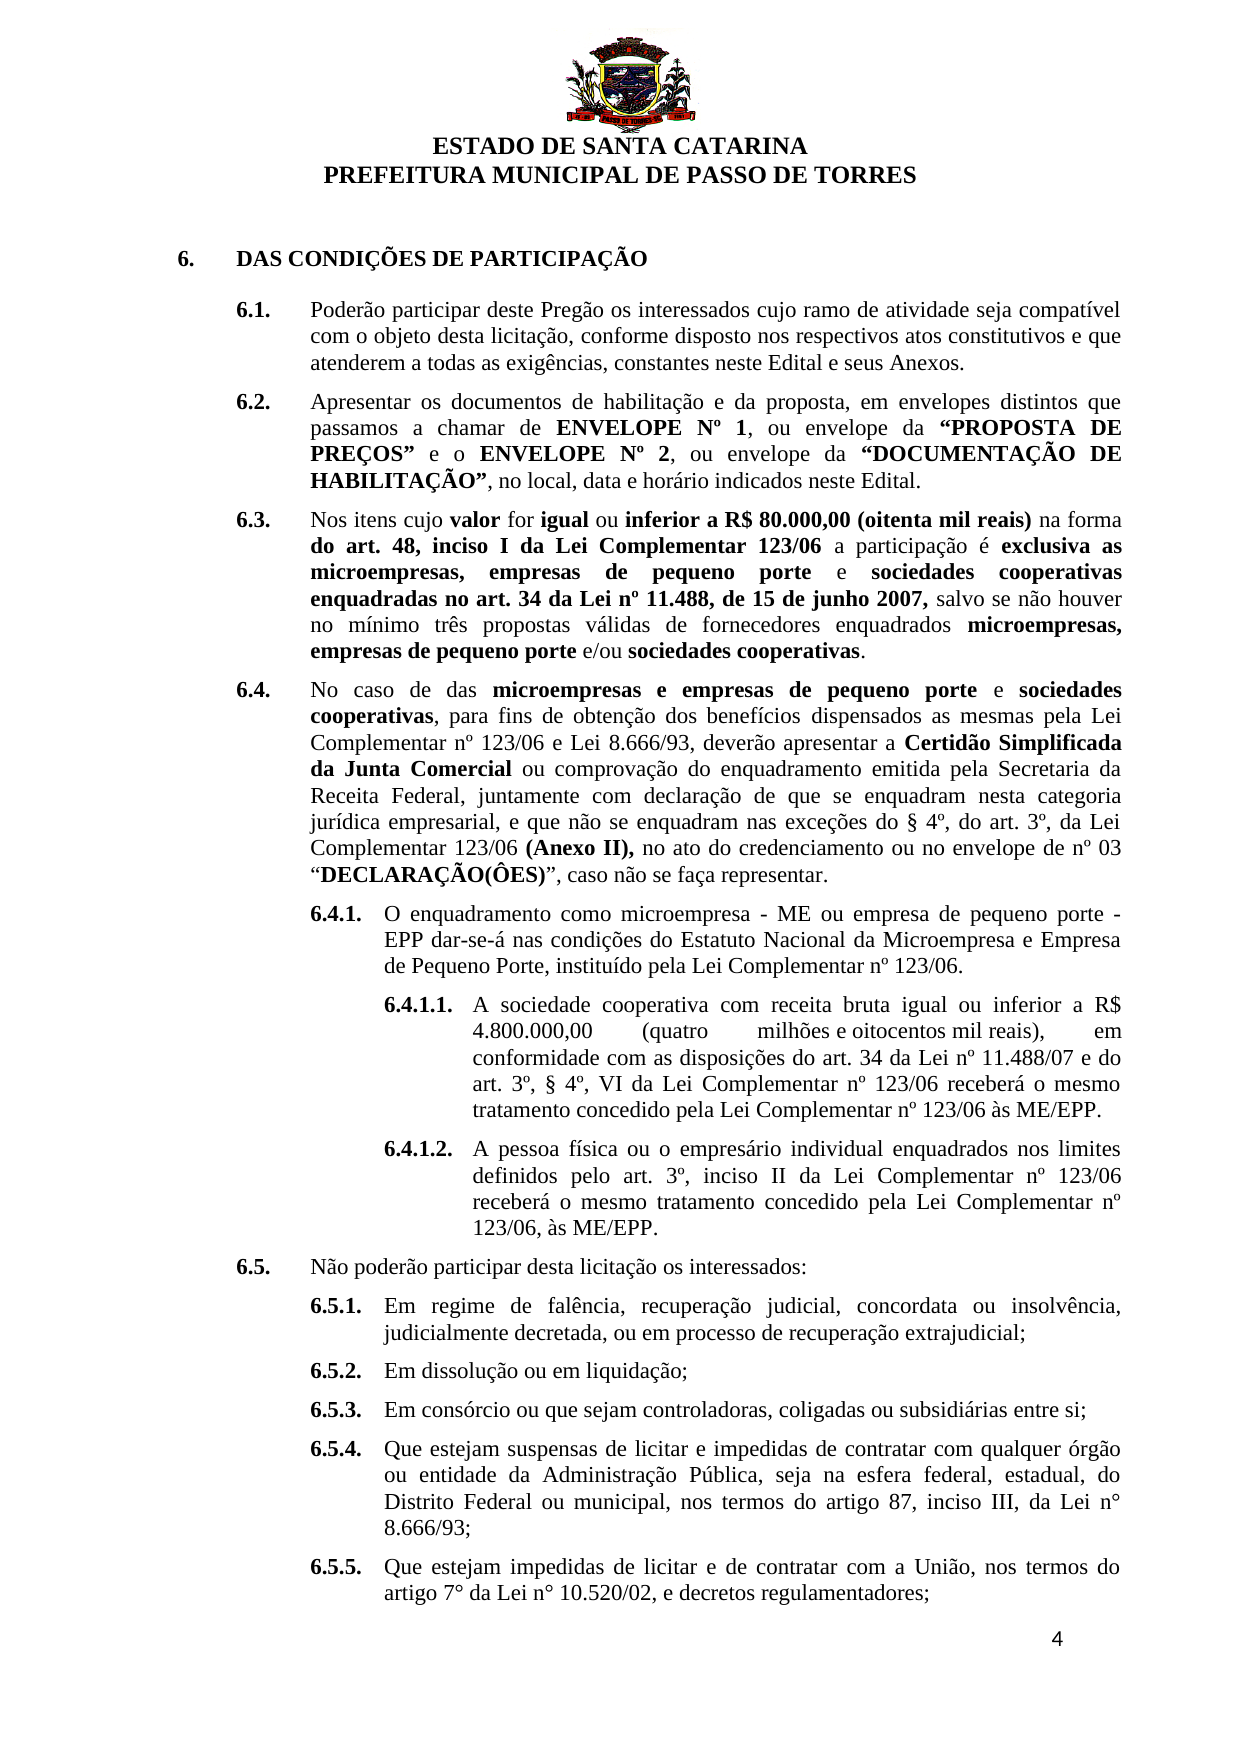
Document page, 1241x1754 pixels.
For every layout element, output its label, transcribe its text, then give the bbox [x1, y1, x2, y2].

list O enquadramento como microempresa - ME ou empresa de pequeno porte - EPP dar-se-á nas condições do Estatuto Nacional da Microempresa e Empresa de Pequeno Porte, instituído pela Lei Complementar nº 123/06. [310, 899, 1122, 979]
list No caso de das microempresas e empresas de pequeno porte e sociedades cooperativas, para fins de obtenção dos benefícios dispensados as mesmas pela Lei Complementar nº 123/06 e Lei 8.666/93, deverão apresentar a Certidão Simplificada da Junta Comercial ou comprovação do enquadramento emitida pela Secretaria da Receita Federal, juntamente com declaração de que se enquadram nesta categoria jurídica empresarial, e que não se enquadram nas exceções do § 4º, do art. 3º, da Lei Complementar 123/06 (Anexo II), no ato do credenciamento ou no envelope de nº 03 “DECLARAÇÃO(ÔES)”, caso não se faça representar. [236, 676, 1122, 887]
list Que estejam suspensas de licitar e impedidas de contratar com qualquer órgão ou entidade da Administração Pública, seja na esfera federal, estadual, do Distrito Federal ou municipal, nos termos do artigo 87, inciso III, da Lei n° 8.666/93; [310, 1435, 1122, 1541]
list Não poderão participar desta licitação os interessados: [236, 1253, 1122, 1280]
list Nos itens cujo valor for igual ou inferior a R$ 80.000,00 (oitenta mil reais) na forma do art. 48, inciso I da Lei Complementar 123/06 a participação é exclusiva as microempresas, empresas de pequeno porte e sociedades cooperativas enquadradas no art. 34 da Lei nº 11.488, de 15 de junho 2007, salvo se não houver no mínimo três propostas válidas de fornecedores enquadrados microempresas, empresas de pequeno porte e/ou sociedades cooperativas. [236, 506, 1122, 664]
list Em consórcio ou que sejam controladoras, coligadas ou subsidiárias entre si; [310, 1396, 1122, 1423]
list Poderão participar deste Pregão os interessados cujo ramo de atividade seja compatível com o objeto desta licitação, conforme disposto nos respectivos atos constitutivos e que atenderem a todas as exigências, constantes neste Edital e seus Anexos. [236, 296, 1122, 375]
picture [550, 28, 701, 141]
list Que estejam impedidas de licitar e de contratar com a União, nos termos do artigo 7° da Lei n° 10.520/02, e decretos regulamentadores; [310, 1553, 1122, 1606]
list Em dissolução ou em liquidação; [310, 1357, 1122, 1384]
list A pessoa física ou o empresário individual enquadrados nos limites definidos pelo art. 3º, inciso II da Lei Complementar nº 123/06 receberá o mesmo tratamento concedido pela Lei Complementar nº 123/06, às ME/EPP. [384, 1135, 1122, 1241]
list Em regime de falência, recuperação judicial, concordata ou insolvência, judicialmente decretada, ou em processo de recuperação extrajudicial; [310, 1292, 1122, 1345]
list DAS CONDIÇÕES DE PARTICIPAÇÃO [177, 245, 1122, 271]
list A sociedade cooperativa com receita bruta igual ou inferior a R$ 4.800.000,00 (quatro milhões e oitocentos mil reais), em conformidade com as disposições do art. 34 da Lei nº 11.488/07 e do art. 3º, § 4º, VI da Lei Complementar nº 123/06 receberá o mesmo tratamento concedido pela Lei Complementar nº 123/06 às ME/EPP. [384, 991, 1122, 1123]
list Apresentar os documentos de habilitação e da proposta, em envelopes distintos que passamos a chamar de ENVELOPE Nº 1, ou envelope da “PROPOSTA DE PREÇOS” e o ENVELOPE Nº 2, ou envelope da “DOCUMENTAÇÃO DE HABILITAÇÃO”, no local, data e horário indicados neste Edital. [236, 388, 1122, 493]
